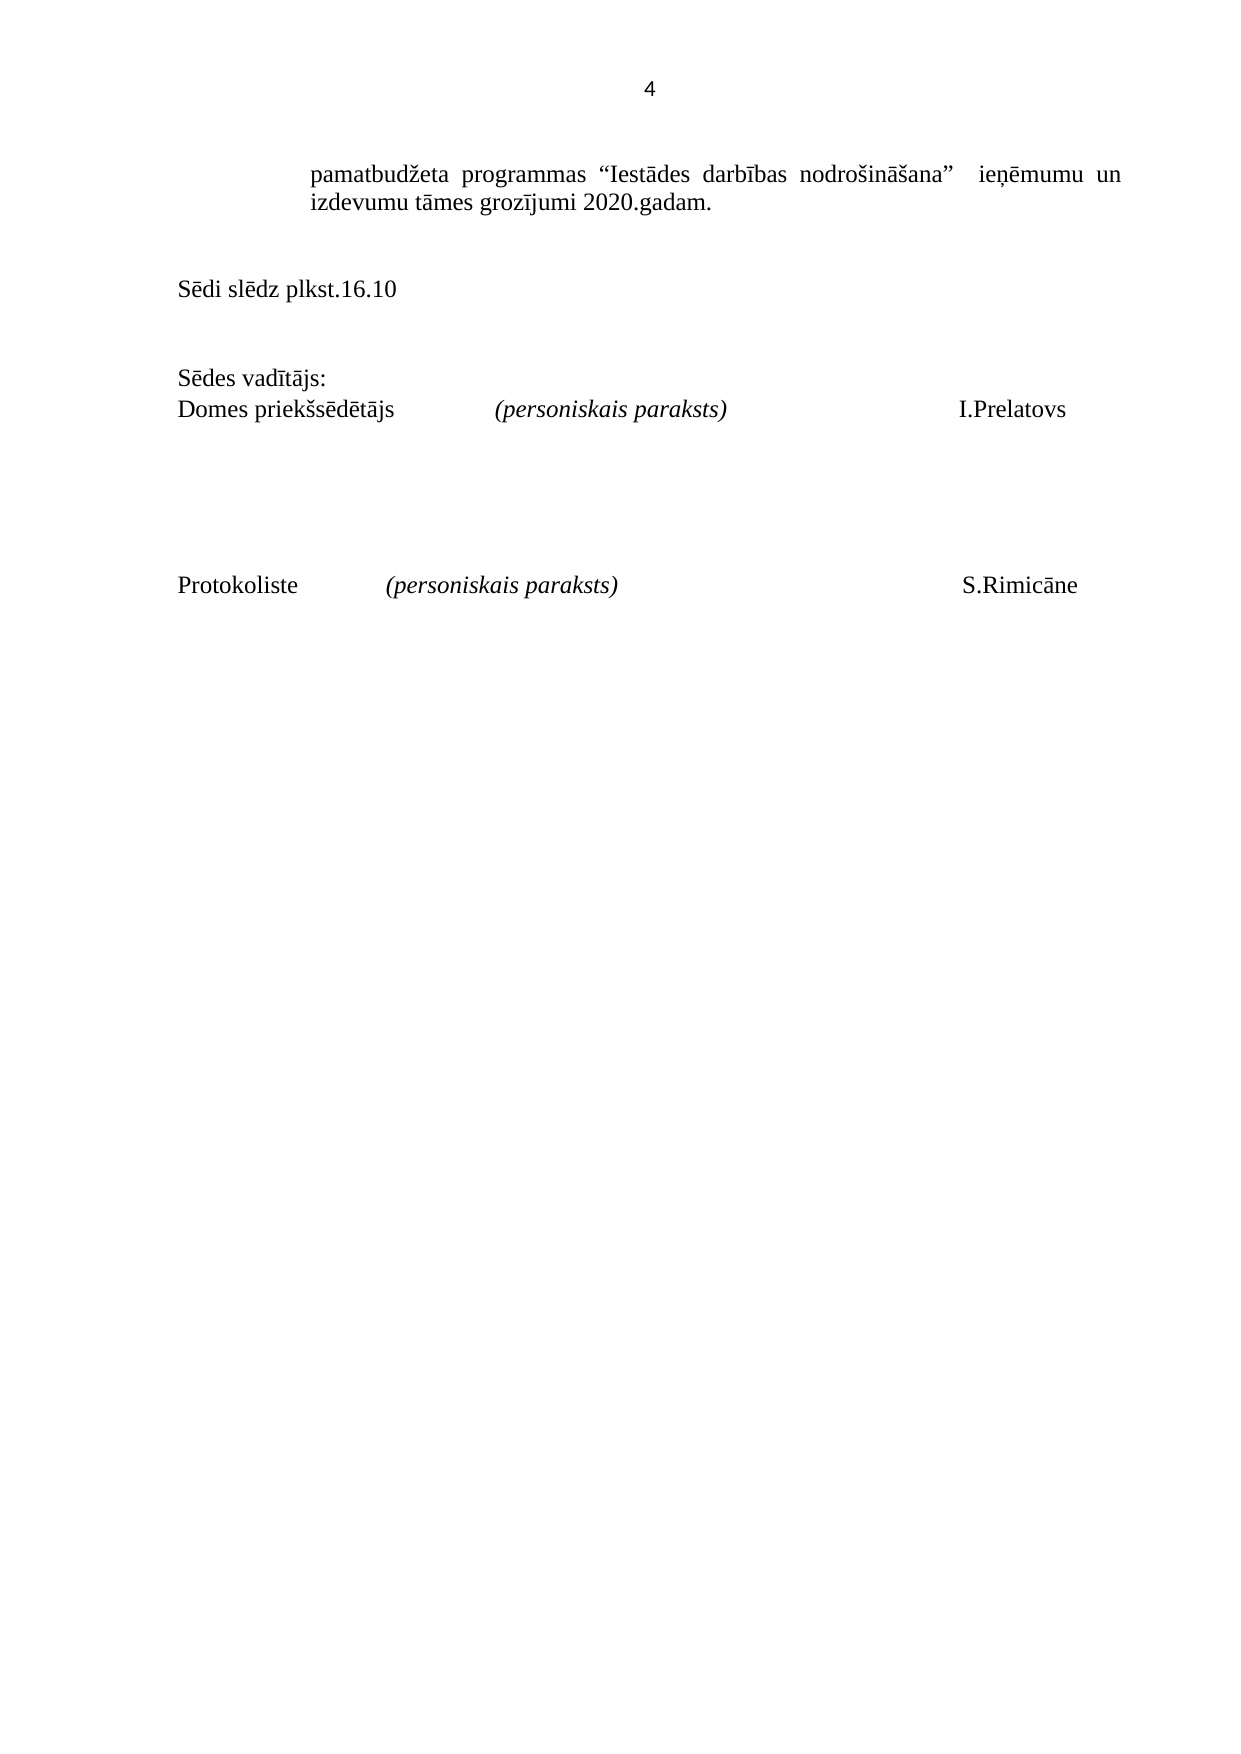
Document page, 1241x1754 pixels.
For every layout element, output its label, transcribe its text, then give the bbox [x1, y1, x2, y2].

text Domes priekšsēdētājs (personiskais paraksts) I.Prelatovs [177, 394, 1122, 423]
list pamatbudžeta programmas “Iestādes darbības nodrošināšana” ieņēmumu un izdevumu tāmes grozījumi 2020.gadam. [310, 159, 1122, 216]
text Sēdes vadītājs: [177, 363, 1122, 392]
text Protokoliste (personiskais paraksts) S.Rimicāne [177, 570, 1122, 599]
text Sēdi slēdz plkst.16.10 [177, 274, 1122, 302]
